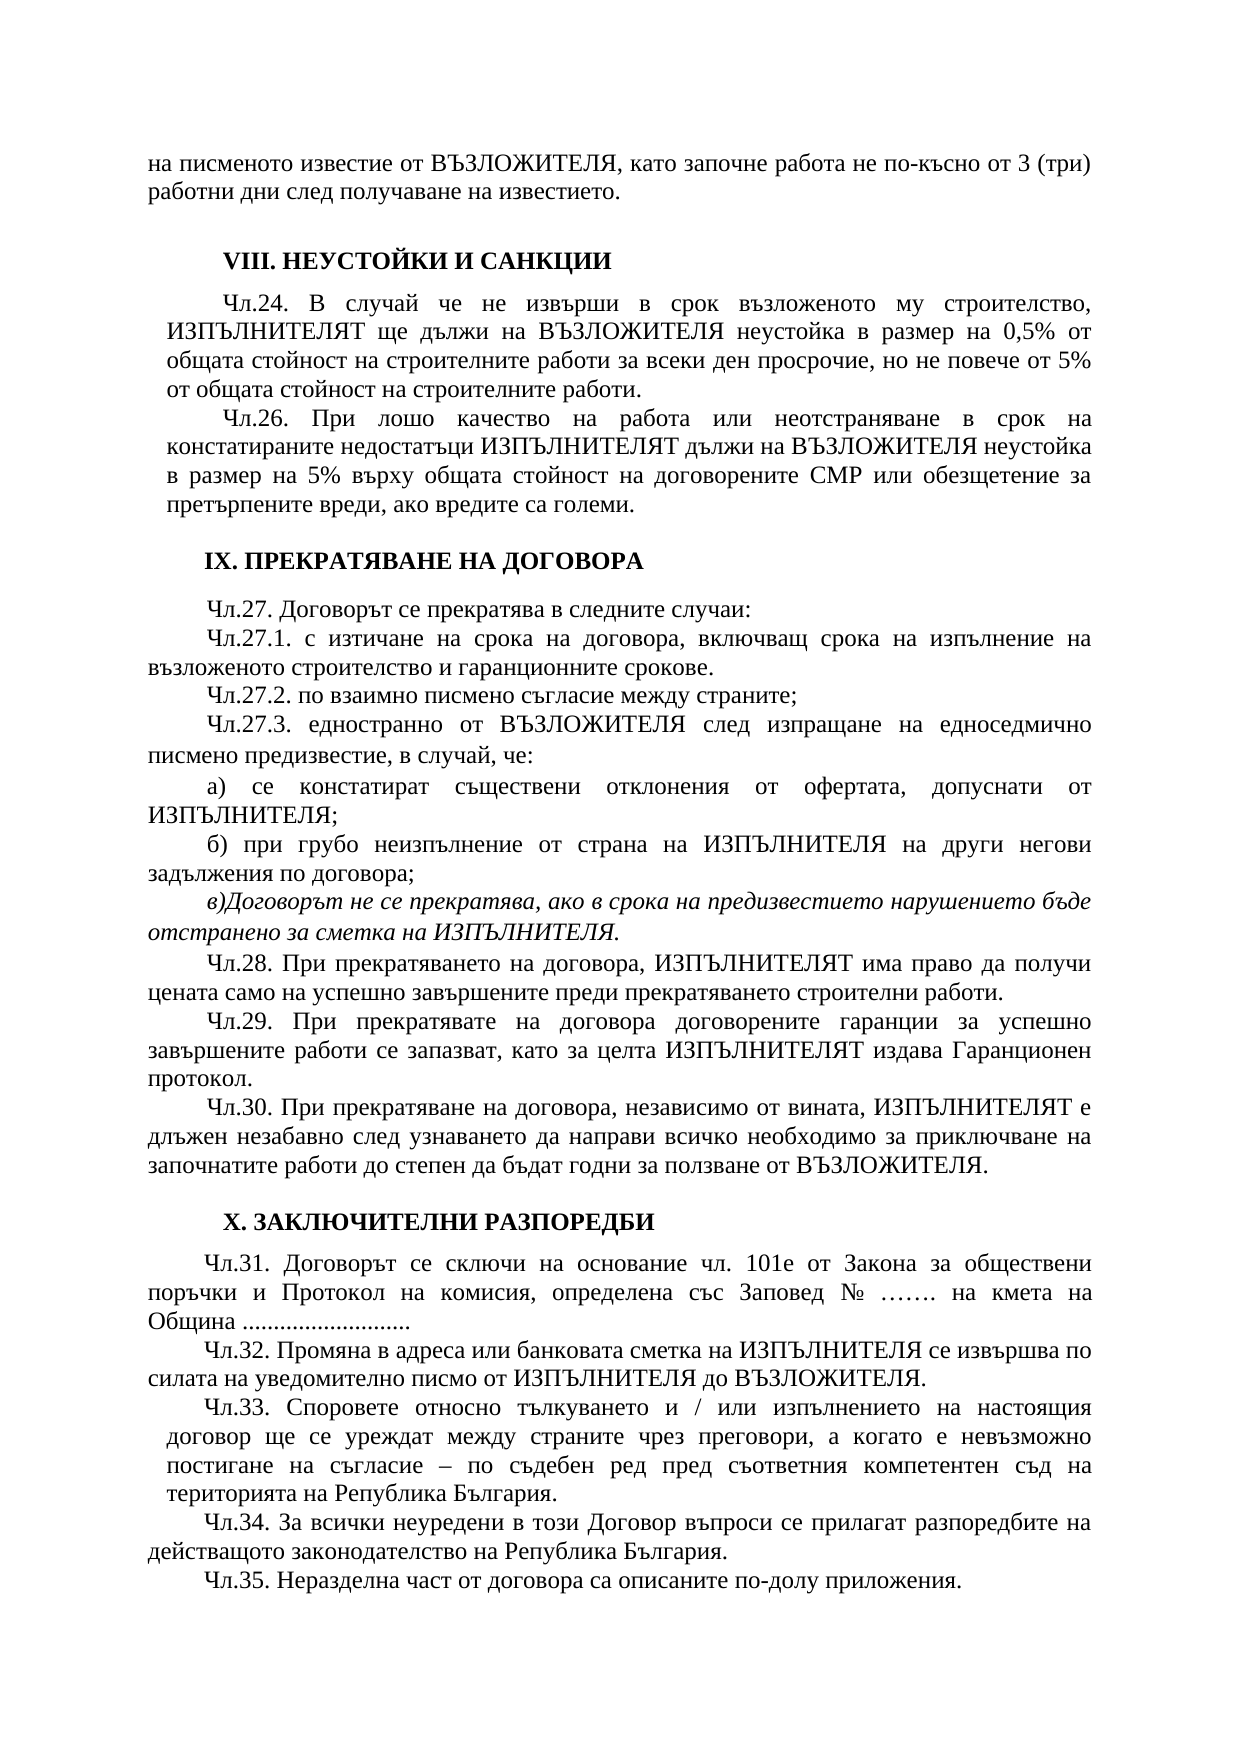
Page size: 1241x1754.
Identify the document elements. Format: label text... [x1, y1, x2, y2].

text Чл.28. При прекратяването на договора, ИЗПЪЛНИТЕЛЯТ има право да получи цената само на успешно завършените преди прекратяването строителни работи. [148, 948, 1093, 1006]
text Чл.29. При прекратявате на договора договорените гаранции за успешно завършените работи се запазват, като за целта ИЗПЪЛНИТЕЛЯТ издава Гаранционен протокол. [148, 1006, 1093, 1092]
text Х. ЗАКЛЮЧИТЕЛНИ РАЗПОРЕДБИ [166, 1207, 1093, 1236]
text Чл.31. Договорът се сключи на основание чл. 101е от Закона за обществени поръчки и Протокол на комисия, определена със Заповед № ……. на кмета на Община ........................... [148, 1248, 1093, 1335]
text Чл.26. При лошо качество на работа или неотстраняване в срок на констатираните недостатъци ИЗПЪЛНИТЕЛЯТ дължи на ВЪЗЛОЖИТЕЛЯ неустойка в размер на 5% върху общата стойност на договорените СМР или обезщетение за претърпените вреди, ако вредите са големи. [166, 403, 1093, 518]
text Чл.33. Споровете относно тълкуването и / или изпълнението на настоящия договор ще се уреждат между страните чрез преговори, а когато е невъзможно постигане на съгласие – по съдебен ред пред съответния компетентен съд на територията на Република България. [166, 1392, 1093, 1507]
text IX. ПРЕКРАТЯВАНЕ НА ДОГОВОРА [148, 546, 1093, 575]
text Чл.24. В случай че не извърши в срок възложеното му строителство, ИЗПЪЛНИТЕЛЯТ ще дължи на ВЪЗЛОЖИТЕЛЯ неустойка в размер на 0,5% от общата стойност на строителните работи за всеки ден просрочие, но не повече от 5% от общата стойност на строителните работи. [166, 288, 1093, 403]
text Чл.34. За всички неуредени в този Договор въпроси се прилагат разпоредбите на действащото законодателство на Република България. [148, 1507, 1093, 1565]
text а) се констатират съществени отклонения от офертата, допуснати от ИЗПЪЛНИТЕЛЯ; [148, 771, 1093, 829]
text в)Договорът не се прекратява, ако в срока на предизвестието нарушението бъде отстранено за сметка на ИЗПЪЛНИТЕЛЯ. [148, 886, 1093, 946]
text б) при грубо неизпълнение от страна на ИЗПЪЛНИТЕЛЯ на други негови задължения по договора; [148, 829, 1093, 886]
text Чл.35. Неразделна част от договора са описаните по-долу приложения. [148, 1565, 1093, 1593]
text Чл.27. Договорът се прекратява в следните случаи: [148, 594, 1093, 623]
text Чл.30. При прекратяване на договора, независимо от вината, ИЗПЪЛНИТЕЛЯТ е длъжен незабавно след узнаването да направи всичко необходимо за приключване на започнатите работи до степен да бъдат годни за ползване от ВЪЗЛОЖИТЕЛЯ. [148, 1092, 1093, 1178]
text VІІІ. НЕУСТОЙКИ И САНКЦИИ [166, 246, 1093, 275]
text Чл.27.2. по взаимно писмено съгласие между страните; [148, 681, 1093, 709]
text Чл.32. Промяна в адреса или банковата сметка на ИЗПЪЛНИТЕЛЯ се извършва по силата на уведомително писмо от ИЗПЪЛНИТЕЛЯ до ВЪЗЛОЖИТЕЛЯ. [148, 1335, 1093, 1392]
text Чл.27.3. едностранно от ВЪЗЛОЖИТЕЛЯ след изпращане на едноседмично писмено предизвестие, в случай, че: [148, 709, 1093, 769]
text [148, 148, 1093, 205]
text Чл.27.1. с изтичане на срока на договора, включващ срока на изпълнение на възложеното строителство и гаранционните срокове. [148, 623, 1093, 681]
